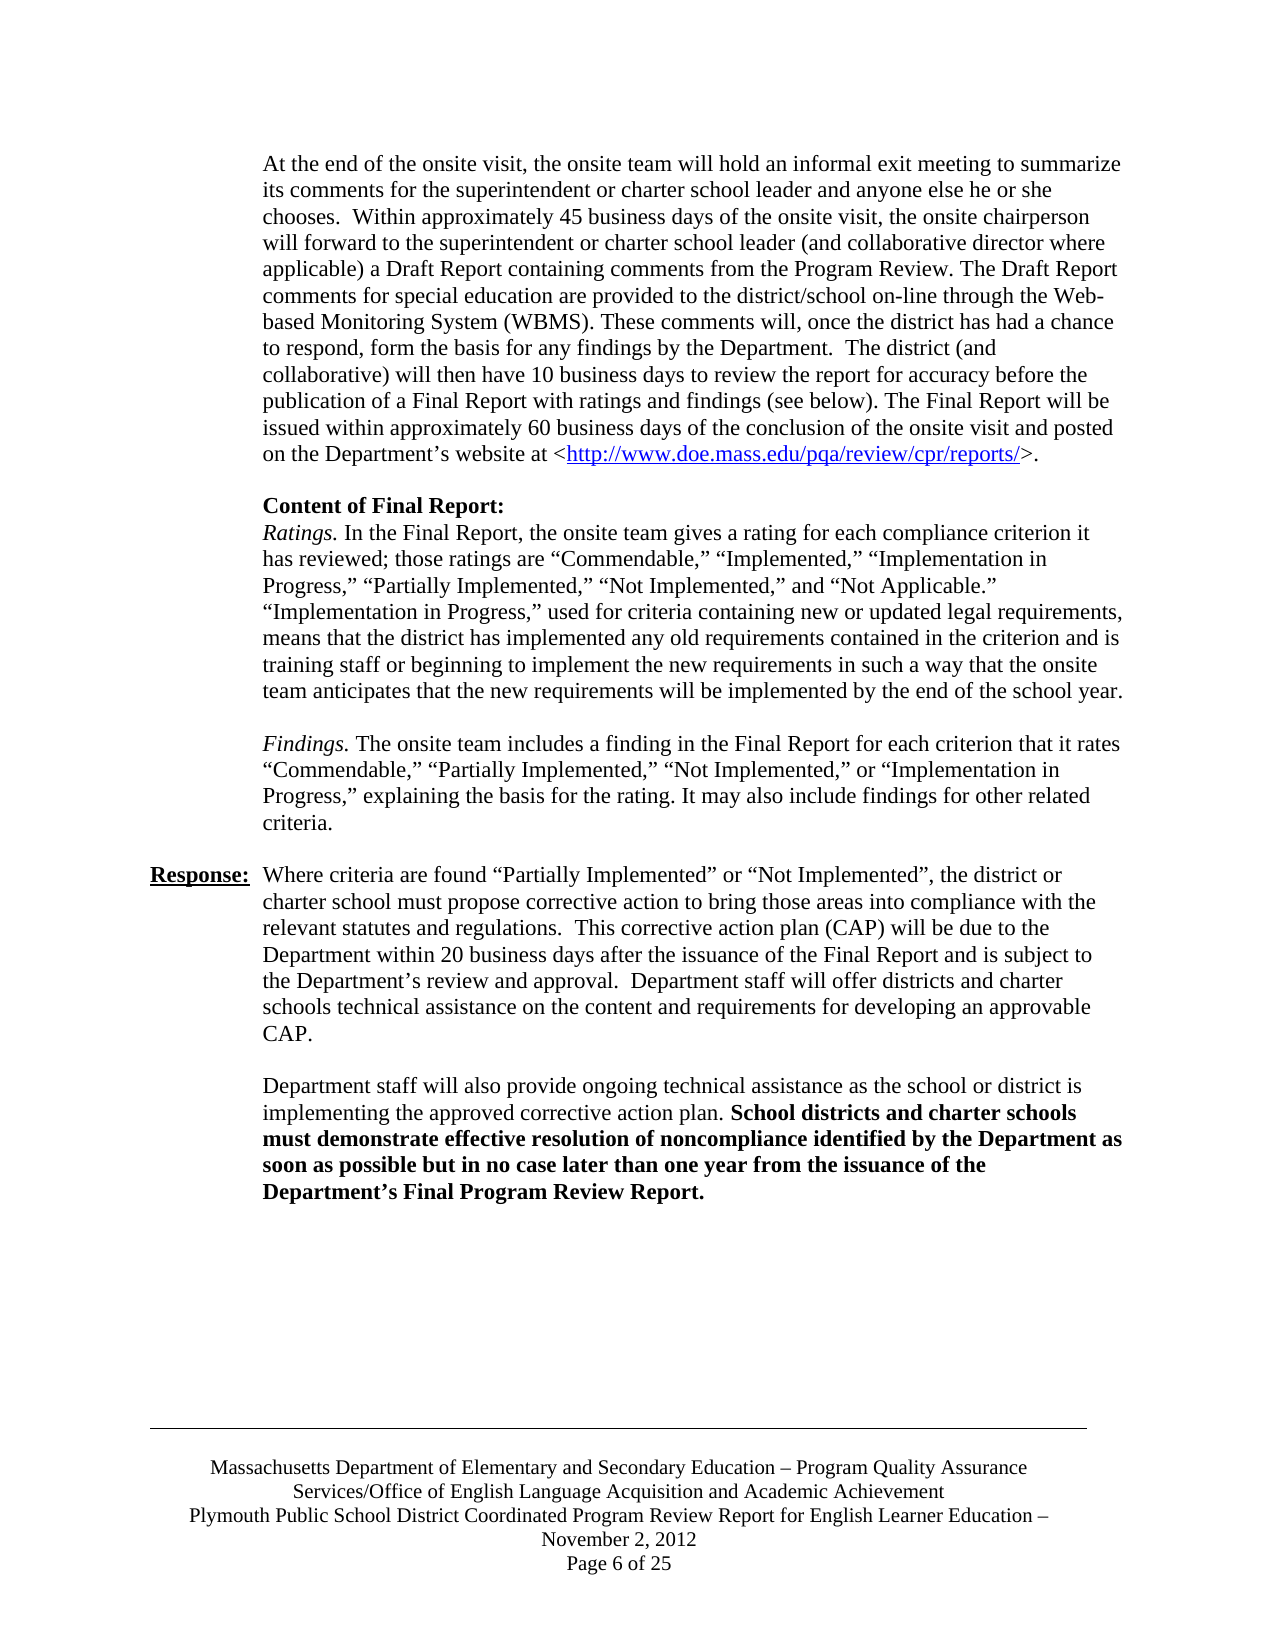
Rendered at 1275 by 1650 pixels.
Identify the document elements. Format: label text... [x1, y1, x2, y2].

text At the end of the onsite visit, the onsite team will hold an informal exit meeting to summarize its comments for the superintendent or charter school leader and anyone else he or she chooses. Within approximately 45 business days of the onsite visit, the onsite chairperson will forward to the superintendent or charter school leader (and collaborative director where applicable) a Draft Report containing comments from the Program Review. The Draft Report [262, 150, 1125, 282]
text Department staff will also provide ongoing technical assistance as the school or district is implementing the approved corrective action plan. School districts and charter schools must demonstrate effective resolution of noncompliance identified by the Department as soon as possible but in no case later than one year from the issuance of the Department’s Final Program Review Report. [262, 1072, 1125, 1204]
text Ratings. In the Final Report, the onsite team gives a rating for each compliance criterion it has reviewed; those ratings are “Commendable,” “Implemented,” “Implementation in Progress,” “Partially Implemented,” “Not Implemented,” and “Not Applicable.” “Implementation in Progress,” used for criteria containing new or updated legal requirements, means that the district has implemented any old requirements contained in the criterion and is training staff or beginning to implement the new requirements in such a way that the onsite team anticipates that the new requirements will be implemented by the end of the school year. [262, 519, 1125, 703]
text Response: Where criteria are found “Partially Implemented” or “Not Implemented”, the district or charter school must propose corrective action to bring those areas into compliance with the relevant statutes and regulations. This corrective action plan (CAP) will be due to the Department within 20 business days after the issuance of the Final Report and is subject to the Department’s review and approval. Department staff will offer districts and charter schools technical assistance on the content and requirements for developing an approvable CAP. [150, 862, 1125, 1046]
text comments for special education are provided to the district/school on-line through the Web-based Monitoring System (WBMS). These comments will, once the district has had a chance to respond, form the basis for any findings by the Department. The district (and collaborative) will then have 10 business days to review the report for accuracy before the publication of a Final Report with ratings and findings (see below). The Final Report will be issued within approximately 60 business days of the conclusion of the onsite visit and posted on the Department’s website at <http://www.doe.mass.edu/pqa/review/cpr/reports/>. [262, 282, 1125, 466]
text Content of Final Report: [262, 493, 1125, 519]
text Findings. The onsite team includes a finding in the Final Report for each criterion that it rates “Commendable,” “Partially Implemented,” “Not Implemented,” or “Implementation in Progress,” explaining the basis for the rating. It may also include findings for other related criteria. [262, 730, 1125, 835]
